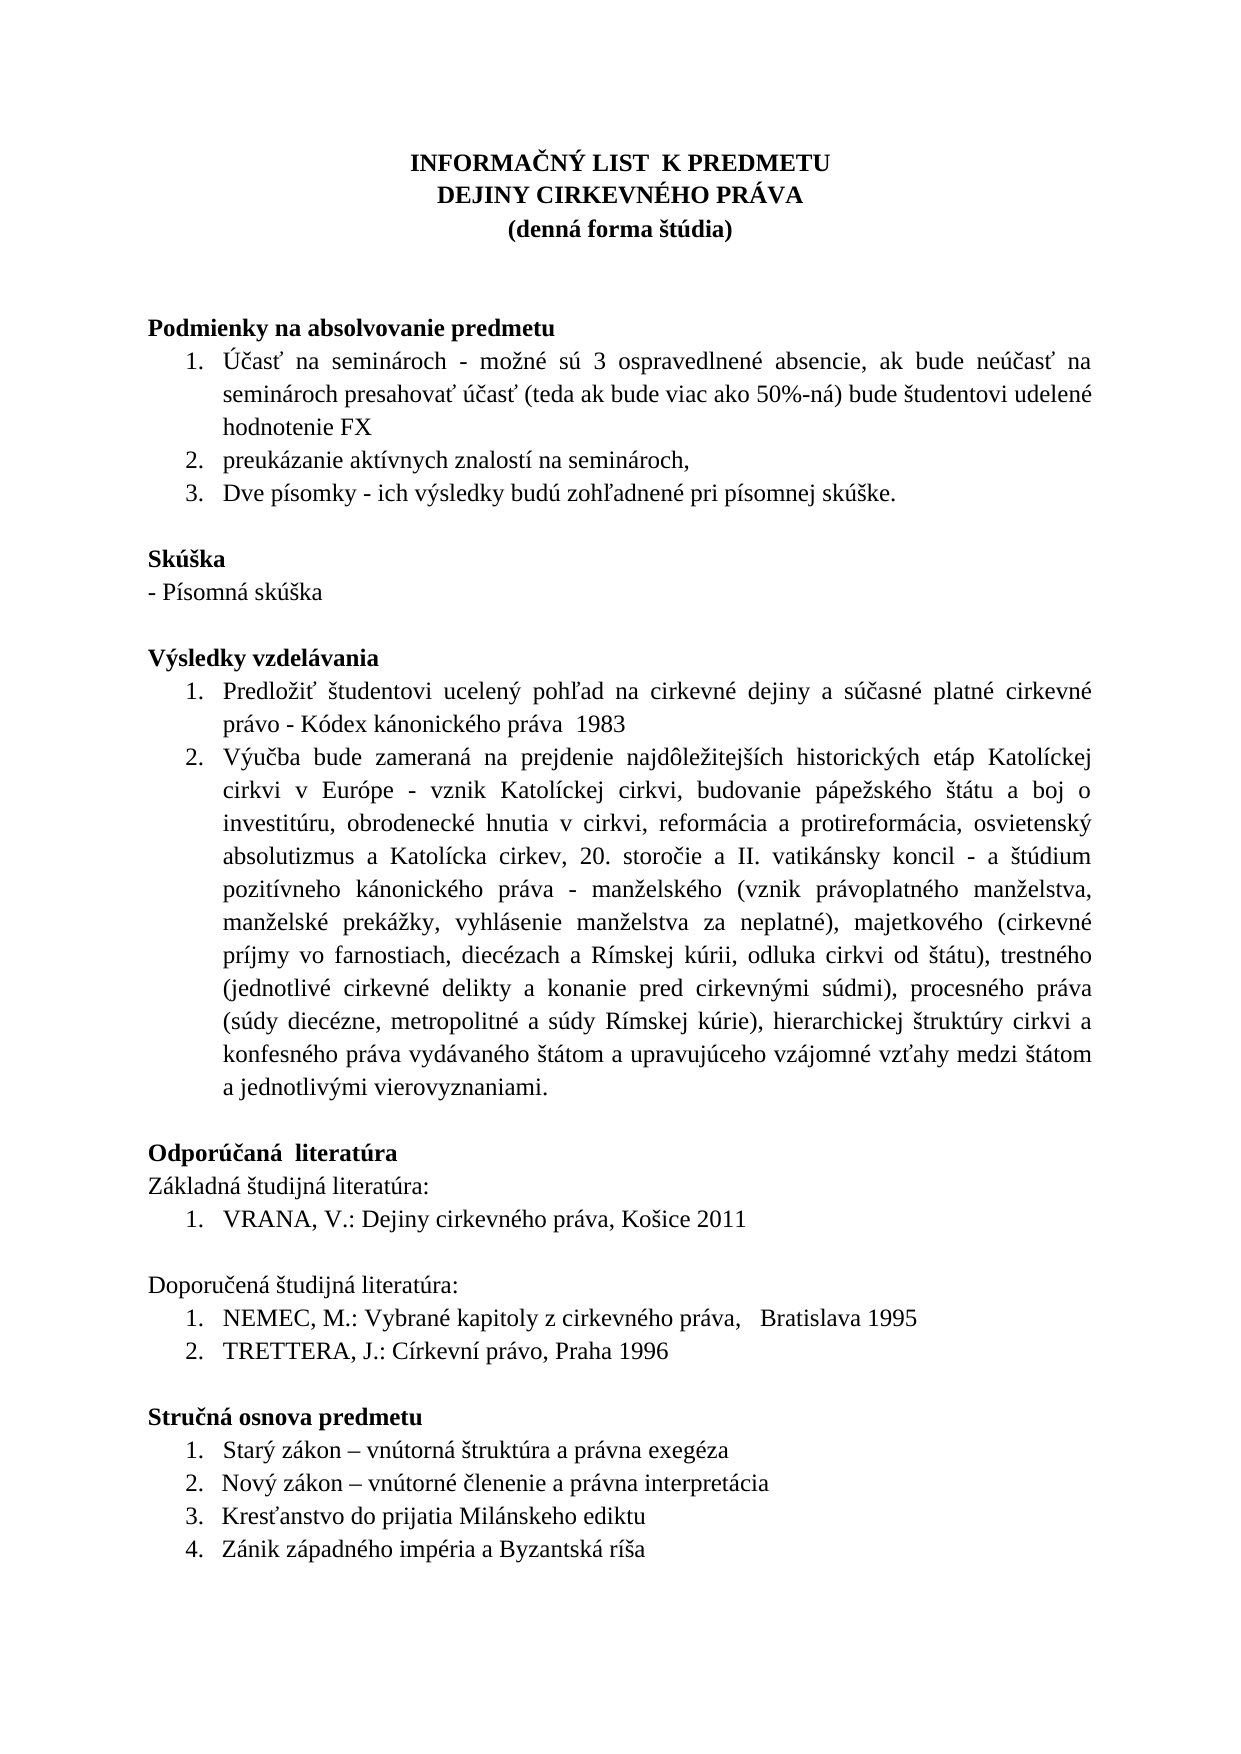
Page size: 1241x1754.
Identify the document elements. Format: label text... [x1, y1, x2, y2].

list Účasť na seminároch - možné sú 3 ospravedlnené absencie, ak bude neúčasť na seminároch presahovať účasť (teda ak bude viac ako 50%-ná) bude študentovi udelené hodnotenie FX [185, 346, 1093, 441]
text (denná forma štúdia) [148, 214, 1093, 242]
list NEMEC, M.: Vybrané kapitoly z cirkevného práva, Bratislava 1995 [185, 1303, 1093, 1332]
text 4. Zánik západného impéria a Byzantská ríša [148, 1534, 1093, 1563]
text Základná študijná literatúra: [148, 1171, 1093, 1200]
text 3. Kresťanstvo do prijatia Milánskeho ediktu [148, 1501, 1093, 1530]
list Výučba bude zameraná na prejdenie najdôležitejších historických etáp Katolíckej cirkvi v Európe - vznik Katolíckej cirkvi, budovanie pápežského štátu a boj o investitúru, obrodenecké hnutia v cirkvi, reformácia a protireformácia, osvietenský absolutizmus a Katolícka cirkev, 20. storočie a II. vatikánsky koncil - a štúdium pozitívneho kánonického práva - manželského (vznik právoplatného manželstva, manželské prekážky, vyhlásenie manželstva za neplatné), majetkového (cirkevné príjmy vo farnostiach, diecézach a Rímskej kúrii, odluka cirkvi od štátu), trestného (jednotlivé cirkevné delikty a konanie pred cirkevnými súdmi), procesného práva (súdy diecézne, metropolitné a súdy Rímskej kúrie), hierarchickej štruktúry cirkvi a konfesného práva vydávaného štátom a upravujúceho vzájomné vzťahy medzi štátom a jednotlivými vierovyznaniami. [185, 742, 1093, 1101]
text Doporučená študijná literatúra: [148, 1270, 1093, 1299]
text Výsledky vzdelávania [148, 643, 1093, 672]
text Skúška [148, 544, 1093, 573]
text Stručná osnova predmetu [148, 1402, 1093, 1431]
list preukázanie aktívnych znalostí na seminároch, [185, 445, 1093, 473]
list Starý zákon – vnútorná štruktúra a právna exegéza [185, 1435, 1093, 1464]
list Predložiť študentovi ucelený pohľad na cirkevné dejiny a súčasné platné cirkevné právo - Kódex kánonického práva 1983 [185, 676, 1093, 738]
text 2. Nový zákon – vnútorné členenie a právna interpretácia [148, 1468, 1093, 1497]
list VRANA, V.: Dejiny cirkevného práva, Košice 2011 [185, 1204, 1093, 1233]
list TRETTERA, J.: Církevní právo, Praha 1996 [185, 1336, 1093, 1365]
text Podmienky na absolvovanie predmetu [148, 313, 1093, 341]
text INFORMAČNÝ LIST K PREDMETU [148, 148, 1093, 176]
text DEJINY CIRKEVNÉHO PRÁVA [148, 181, 1093, 209]
list Dve písomky - ich výsledky budú zohľadnené pri písomnej skúške. [185, 478, 1093, 507]
text Odporúčaná literatúra [148, 1138, 1093, 1167]
text - Písomná skúška [148, 577, 1093, 606]
